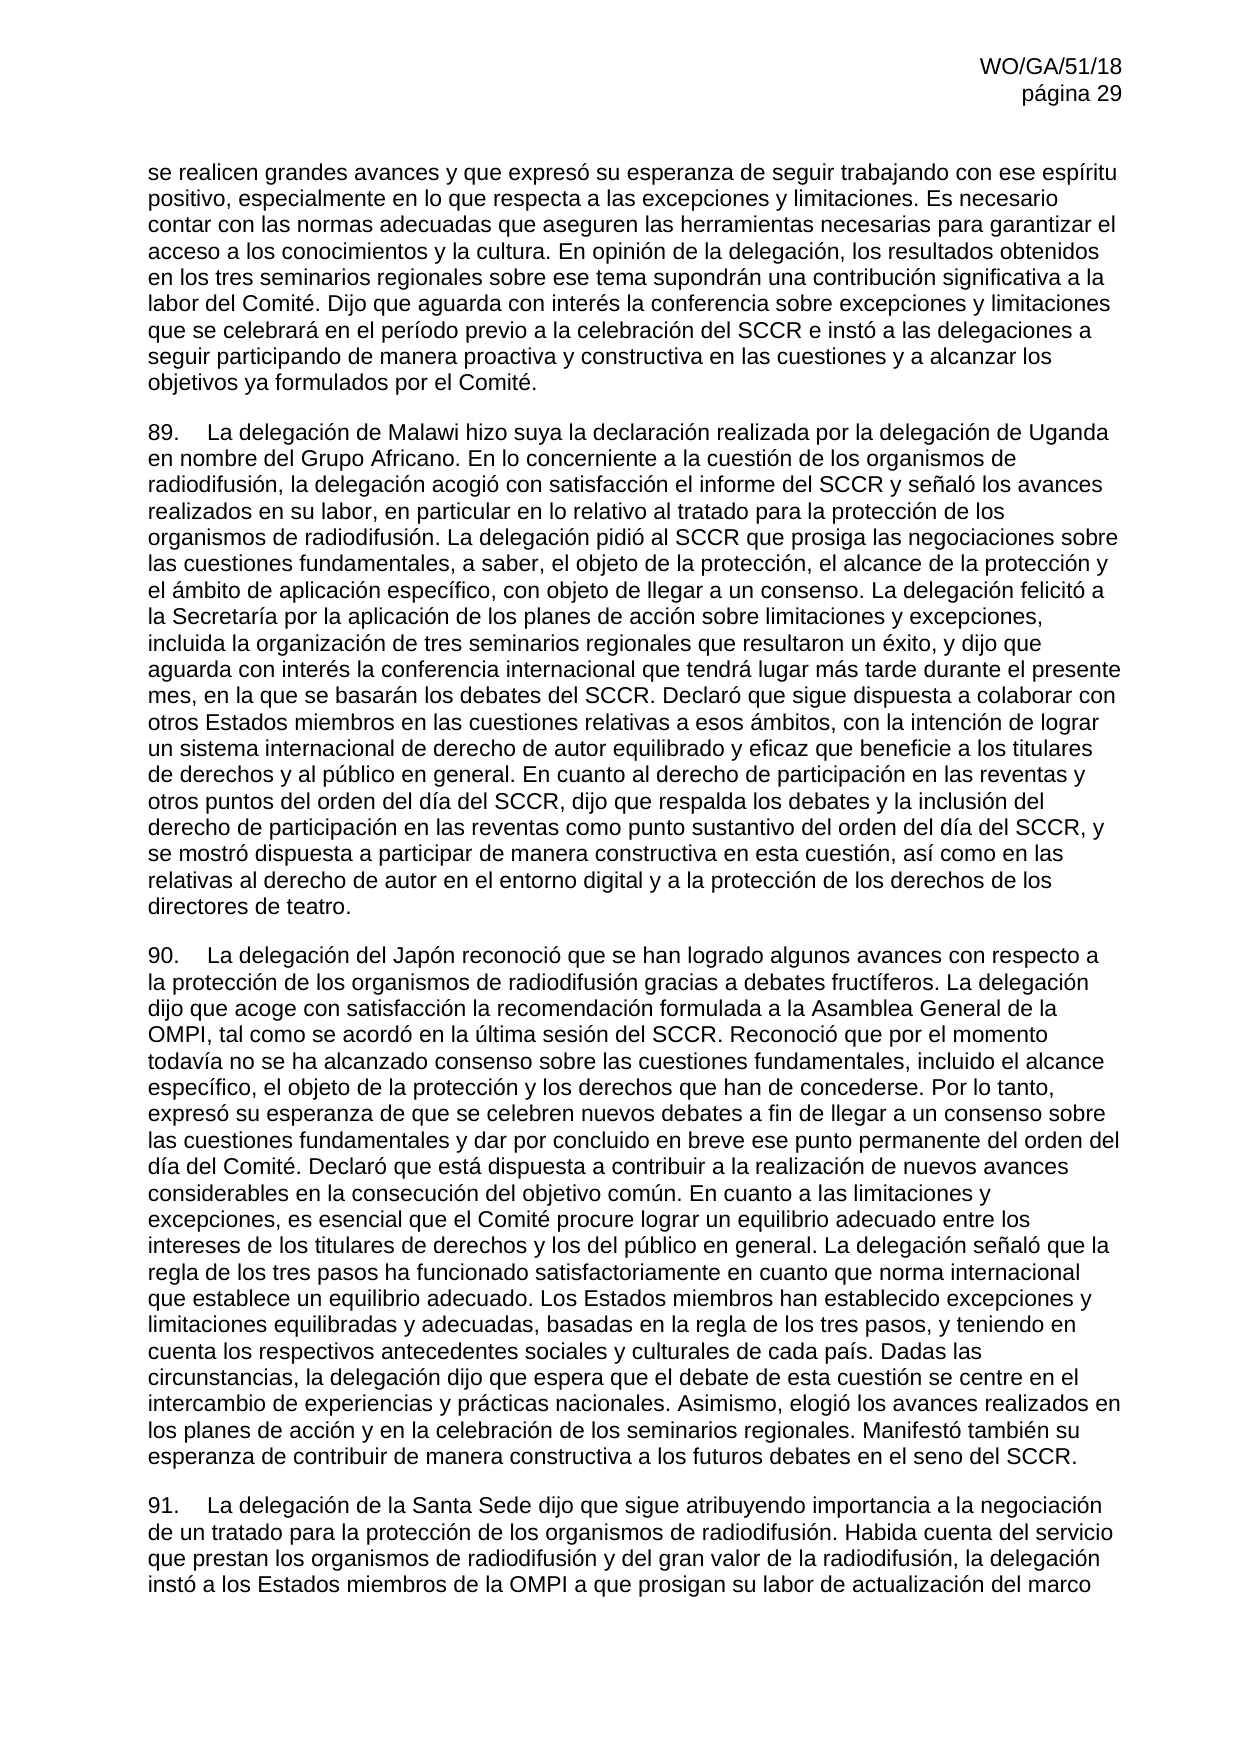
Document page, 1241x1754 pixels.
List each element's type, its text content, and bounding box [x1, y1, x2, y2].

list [148, 158, 1122, 396]
list La delegación del Japón reconoció que se han logrado algunos avances con respecto a la protección de los organismos de radiodifusión gracias a debates fructíferos. La delegación dijo que acoge con satisfacción la recomendación formulada a la Asamblea General de la OMPI, tal como se acordó en la última sesión del SCCR. Reconoció que por el momento todavía no se ha alcanzado consenso sobre las cuestiones fundamentales, incluido el alcance específico, el objeto de la protección y los derechos que han de concederse. Por lo tanto, expresó su esperanza de que se celebren nuevos debates a fin de llegar a un consenso sobre las cuestiones fundamentales y dar por concluido en breve ese punto permanente del orden del día del Comité. Declaró que está dispuesta a contribuir a la realización de nuevos avances considerables en la consecución del objetivo común. En cuanto a las limitaciones y excepciones, es esencial que el Comité procure lograr un equilibrio adecuado entre los intereses de los titulares de derechos y los del público en general. La delegación señaló que la regla de los tres pasos ha funcionado satisfactoriamente en cuanto que norma internacional que establece un equilibrio adecuado. Los Estados miembros han establecido excepciones y limitaciones equilibradas y adecuadas, basadas en la regla de los tres pasos, y teniendo en cuenta los respectivos antecedentes sociales y culturales de cada país. Dadas las circunstancias, la delegación dijo que espera que el debate de esta cuestión se centre en el intercambio de experiencias y prácticas nacionales. Asimismo, elogió los avances realizados en los planes de acción y en la celebración de los seminarios regionales. Manifestó también su esperanza de contribuir de manera constructiva a los futuros debates en el seno del SCCR. [148, 942, 1122, 1469]
list La delegación de Malawi hizo suya la declaración realizada por la delegación de Uganda en nombre del Grupo Africano. En lo concerniente a la cuestión de los organismos de radiodifusión, la delegación acogió con satisfacción el informe del SCCR y señaló los avances realizados en su labor, en particular en lo relativo al tratado para la protección de los organismos de radiodifusión. La delegación pidió al SCCR que prosiga las negociaciones sobre las cuestiones fundamentales, a saber, el objeto de la protección, el alcance de la protección y el ámbito de aplicación específico, con objeto de llegar a un consenso. La delegación felicitó a la Secretaría por la aplicación de los planes de acción sobre limitaciones y excepciones, incluida la organización de tres seminarios regionales que resultaron un éxito, y dijo que aguarda con interés la conferencia internacional que tendrá lugar más tarde durante el presente mes, en la que se basarán los debates del SCCR. Declaró que sigue dispuesta a colaborar con otros Estados miembros en las cuestiones relativas a esos ámbitos, con la intención de lograr un sistema internacional de derecho de autor equilibrado y eficaz que beneficie a los titulares de derechos y al público en general. En cuanto al derecho de participación en las reventas y otros puntos del orden del día del SCCR, dijo que respalda los debates y la inclusión del derecho de participación en las reventas como punto sustantivo del orden del día del SCCR, y se mostró dispuesta a participar de manera constructiva en esta cuestión, así como en las relativas al derecho de autor en el entorno digital y a la protección de los derechos de los directores de teatro. [148, 419, 1122, 919]
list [148, 1492, 1122, 1598]
